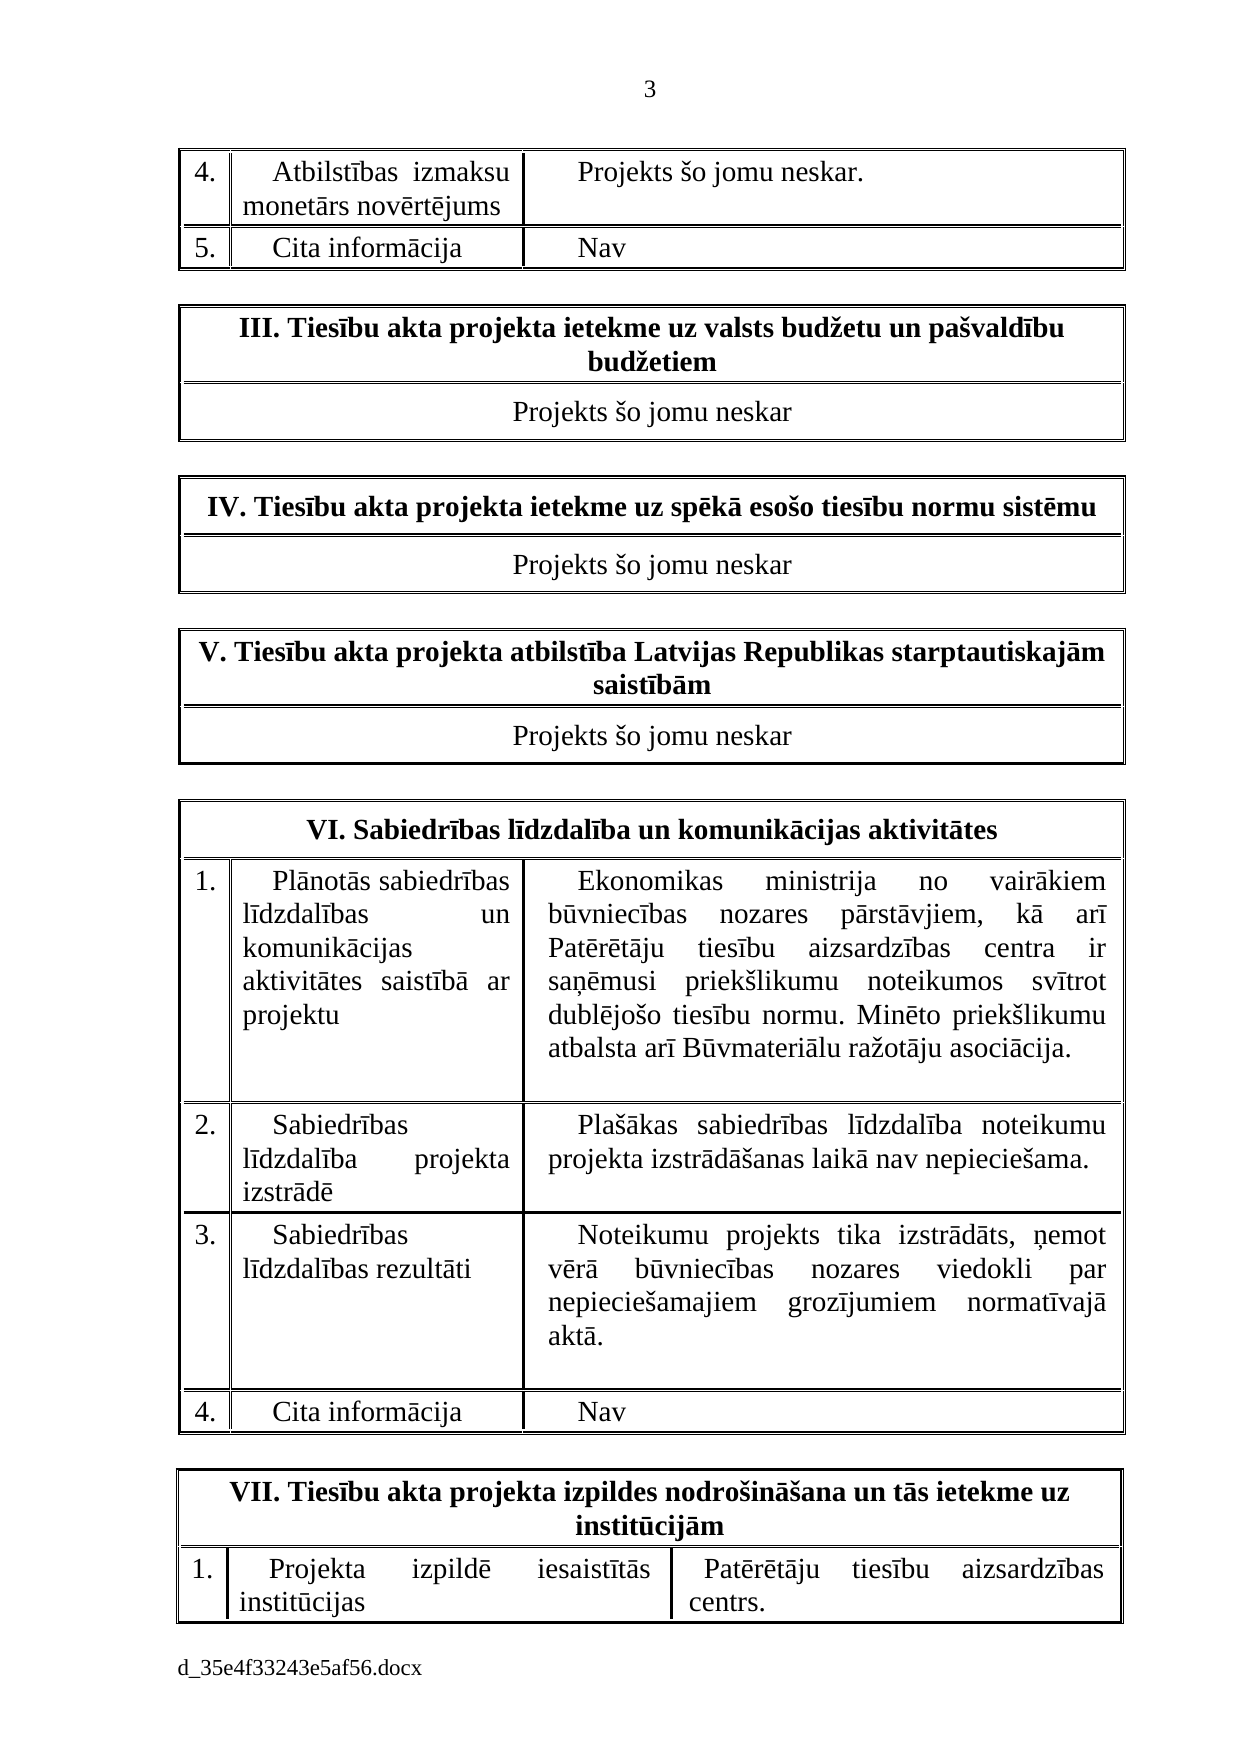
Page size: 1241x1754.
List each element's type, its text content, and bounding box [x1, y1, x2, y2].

table_cell Cita informācija [231, 228, 523, 267]
table_cell Nav [523, 224, 1123, 267]
table_header IV. Tiesību akta projekta ietekme uz spēkā esošo tiesību normu sistēmu [181, 479, 1123, 533]
table_cell Plānotās sabiedrības līdzdalības un komunikācijas aktivitātes saistībā ar projektu [232, 860, 522, 1101]
table_cell 1. [180, 857, 231, 1101]
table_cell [523, 151, 1123, 224]
table_cell 4. [181, 1388, 231, 1431]
table_header VI. Sabiedrības līdzdalība un komunikācijas aktivitātes [181, 802, 1123, 857]
table_cell Ekonomikas ministrija no vairākiem būvniecības nozares pārstāvjiem, kā arī Patērētāju tiesību aizsardzības centra ir saņēmusi priekšlikumu noteikumos svītrot dublējošo tiesību normu. Minēto priekšlikumu atbalsta arī Būvmateriālu ražotāju asociācija. [523, 857, 1124, 1101]
table_cell Projekts šo jomu neskar [181, 533, 1123, 591]
table_header VII. Tiesību akta projekta izpildes nodrošināšana un tās ietekme uz institūcijām [179, 1471, 1120, 1544]
table_cell 5. [181, 224, 231, 267]
table_cell Projekts šo jomu neskar [181, 704, 1123, 762]
table_cell Plašākas sabiedrības līdzdalība noteikumu projekta izstrādāšanas laikā nav nepieciešama. [523, 1101, 1124, 1211]
table_cell 1. [179, 1545, 227, 1621]
table_cell Patērētāju tiesību aizsardzības centrs. [671, 1545, 1121, 1621]
table_cell Atbilstības izmaksu monetārs novērtējums [231, 149, 523, 224]
table_cell Projekta izpildē iesaistītās institūcijas [227, 1548, 671, 1621]
table_cell Sabiedrības līdzdalība projekta izstrādē [232, 1104, 522, 1211]
table_header V. Tiesību akta projekta atbilstība Latvijas Republikas starptautiskajām saistībām [181, 631, 1123, 704]
table_cell Cita informācija [231, 1392, 523, 1431]
table_cell Sabiedrības līdzdalības rezultāti [232, 1214, 522, 1388]
table_header III. Tiesību akta projekta ietekme uz valsts budžetu un pašvaldību budžetiem [181, 308, 1123, 381]
table_cell 4. [181, 151, 231, 224]
table_cell Nav [523, 1388, 1123, 1431]
table_cell Projekts šo jomu neskar [180, 381, 1124, 438]
table_cell 3. [181, 1211, 229, 1388]
table_cell Noteikumu projekts tika izstrādāts, ņemot vērā būvniecības nozares viedokli par nepieciešamajiem grozījumiem normatīvajā aktā. [525, 1211, 1123, 1388]
table_cell 2. [180, 1101, 231, 1211]
